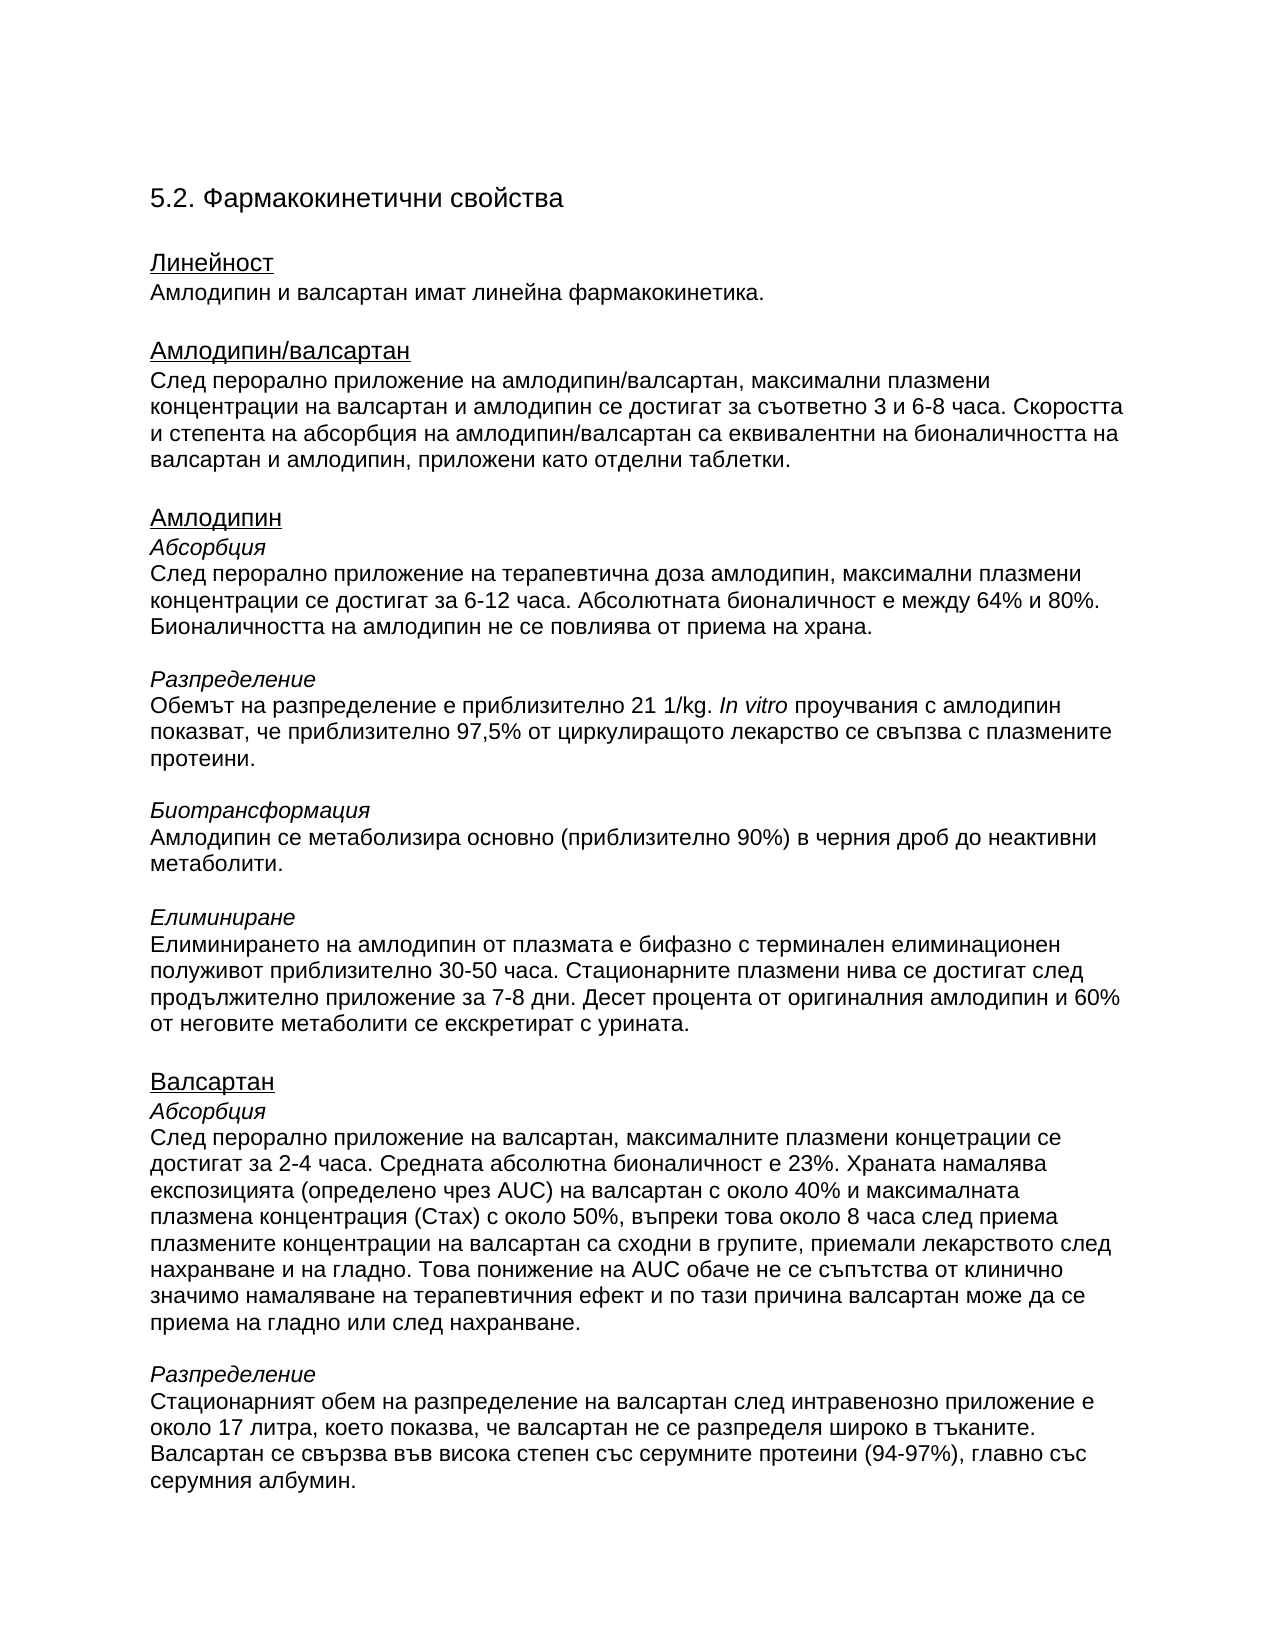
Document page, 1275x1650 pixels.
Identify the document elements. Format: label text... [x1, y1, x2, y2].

text Биотрансформация [150, 797, 1125, 824]
text Стационарният обем на разпределение на валсартан след интравенозно приложение е около 17 литра, което показва, че валсартан не се разпределя широко в тъканите. Валсартан се свързва във висока степен със серумните протеини (94-97%), главно със серумния албумин. [150, 1388, 1125, 1493]
text Амлодипин се метаболизира основно (приблизително 90%) в черния дроб до неактивни метаболити. [150, 824, 1125, 876]
text Разпределение [150, 1361, 1125, 1388]
text Абсорбция [150, 1098, 1125, 1124]
text След перорално приложение на валсартан, максималните плазмени концетрации се достигат за 2-4 часа. Средната абсолютна бионаличност е 23%. Храната намалява експозицията (определено чрез AUC) на валсартан с около 40% и максималната плазмена концентрация (Стах) с около 50%, въпреки това около 8 часа след приема плазмените концентрации на валсартан са сходни в групите, приемали лекарството след нахранване и на гладно. Това понижение на AUC обаче не се съпътства от клинично значимо намаляване на терапевтичния ефект и по тази причина валсартан може да се приема на гладно или след нахранване. [150, 1124, 1125, 1335]
text След перорално приложение на терапевтична доза амлодипин, максимални плазмени концентрации се достигат за 6-12 часа. Абсолютната бионаличност е между 64% и 80%. Бионаличността на амлодипин не се повлиява от приема на храна. [150, 560, 1125, 639]
text Амлодипин и валсартан имат линейна фармакокинетика. [150, 279, 1125, 305]
text След перорално приложение на амлодипин/валсартан, максимални плазмени концентрации на валсартан и амлодипин се достигат за съответно 3 и 6-8 часа. Скоростта и степента на абсорбция на амлодипин/валсартан са еквивалентни на бионаличността на валсартан и амлодипин, приложени като отделни таблетки. [150, 367, 1125, 472]
text Елиминирането на амлодипин от плазмата е бифазно с терминален елиминационен полуживот приблизително 30-50 часа. Стационарните плазмени нива се достигат след продължително приложение за 7-8 дни. Десет процента от оригиналния амлодипин и 60% от неговите метаболити се екскретират с урината. [150, 931, 1125, 1036]
subtitle Валсартан [150, 1067, 1125, 1095]
subtitle Линейност [150, 248, 1125, 277]
text Елиминиране [150, 904, 1125, 931]
text Разпределение [150, 666, 1125, 692]
subtitle 5.2. Фармакокинетични свойства [150, 182, 1125, 213]
text Обемът на разпределение е приблизително 21 1/kg. In vitro проучвания с амлодипин показват, че приблизително 97,5% от циркулиращото лекарство се свъпзва с плазмените протеини. [150, 692, 1125, 771]
subtitle Амлодипин/валсартан [150, 336, 1125, 364]
subtitle Амлодипин [150, 503, 1125, 532]
text Абсорбция [150, 534, 1125, 560]
